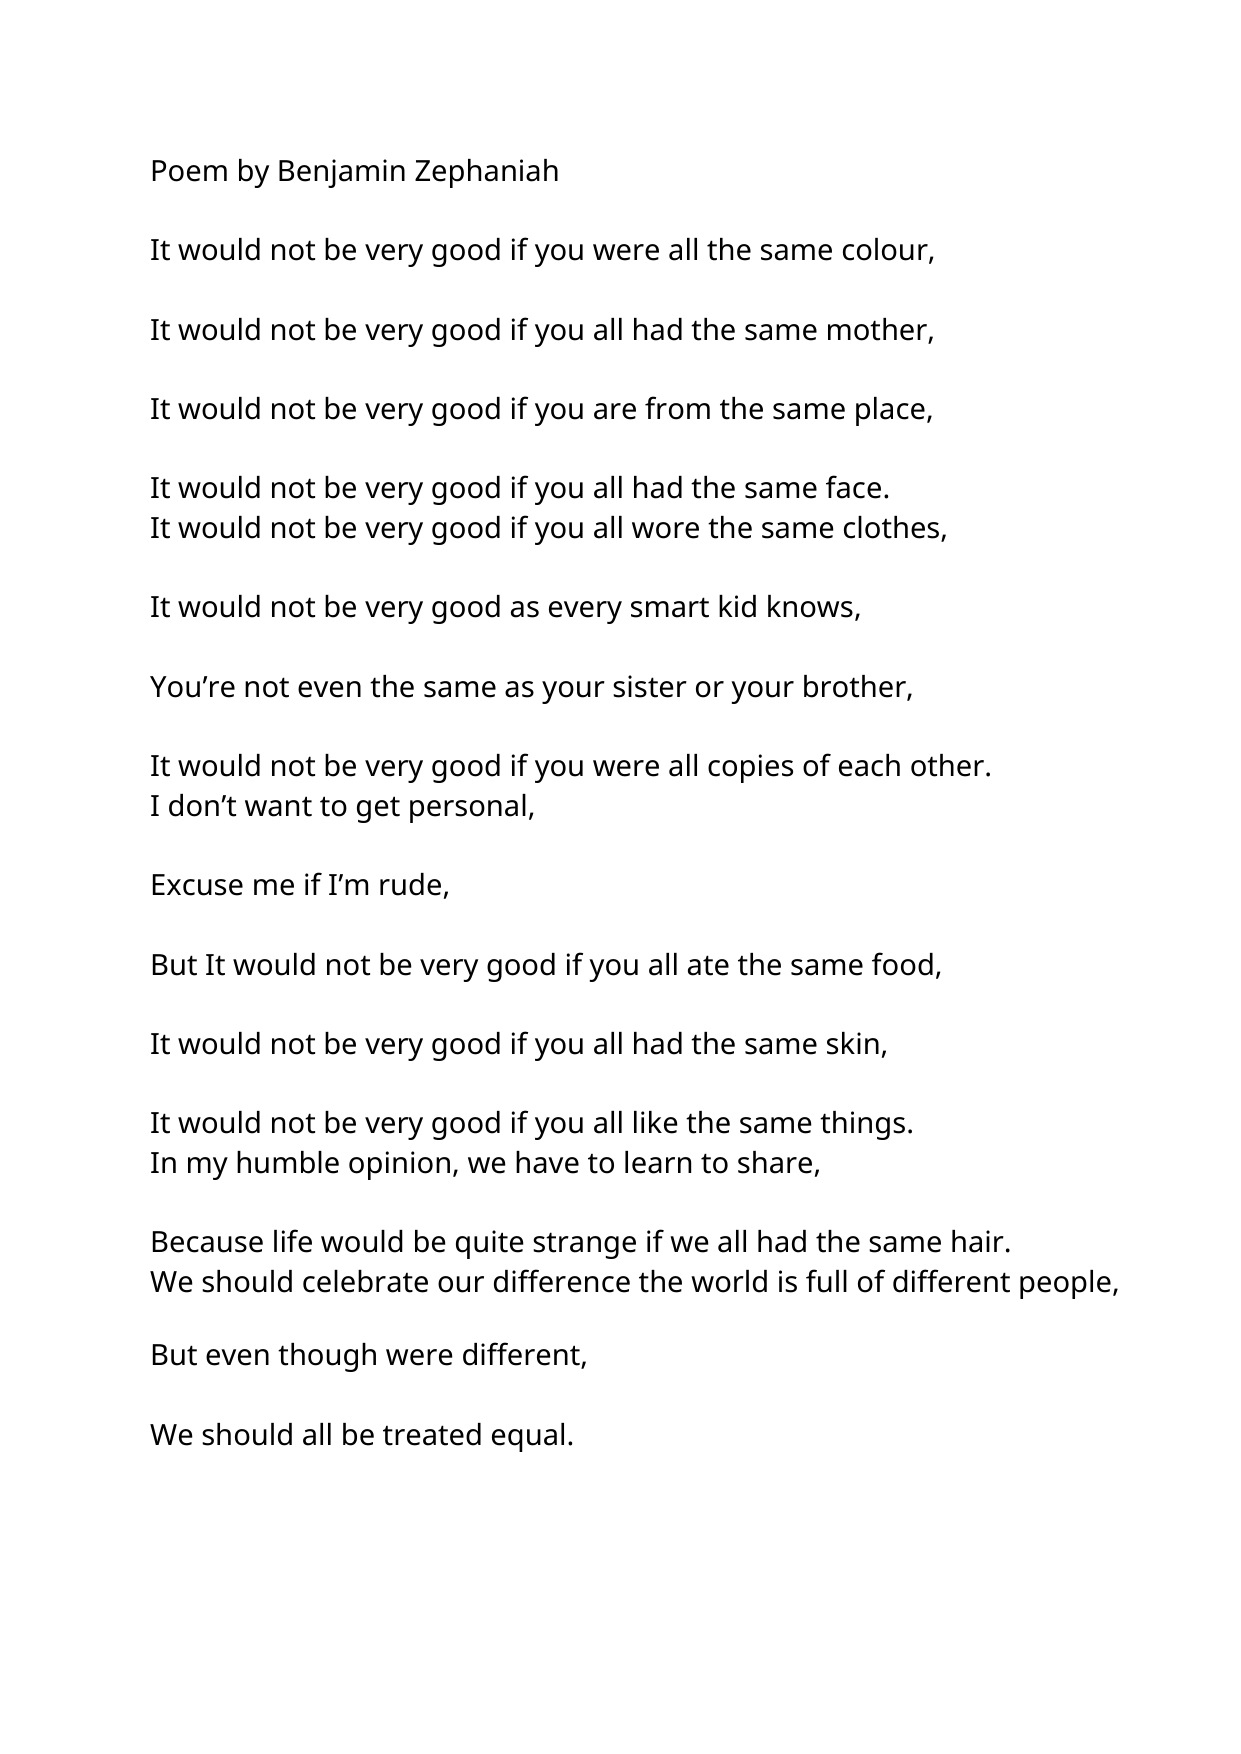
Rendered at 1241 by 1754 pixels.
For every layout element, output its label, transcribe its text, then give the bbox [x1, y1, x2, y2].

text It would not be very good if you were all the same colour, It would not be very good if you all had the same mother, It would not be very good if you are from the same place, It would not be very good if you all had the same face. It would not be very good if you all wore the same clothes, It would not be very good as every smart kid knows, You’re not even the same as your sister or your brother, It would not be very good if you were all copies of each other. I don’t want to get personal, Excuse me if I’m rude, But It would not be very good if you all ate the same food, It would not be very good if you all had the same skin, It would not be very good if you all like the same things. In my humble opinion, we have to learn to share, Because life would be quite strange if we all had the same hair. [150, 229, 1214, 1261]
text We should celebrate our difference the world is full of different people, [150, 1261, 1214, 1301]
text But even though were different, We should all be treated equal. [150, 1301, 1214, 1453]
text Poem by Benjamin Zephaniah [150, 150, 1214, 190]
